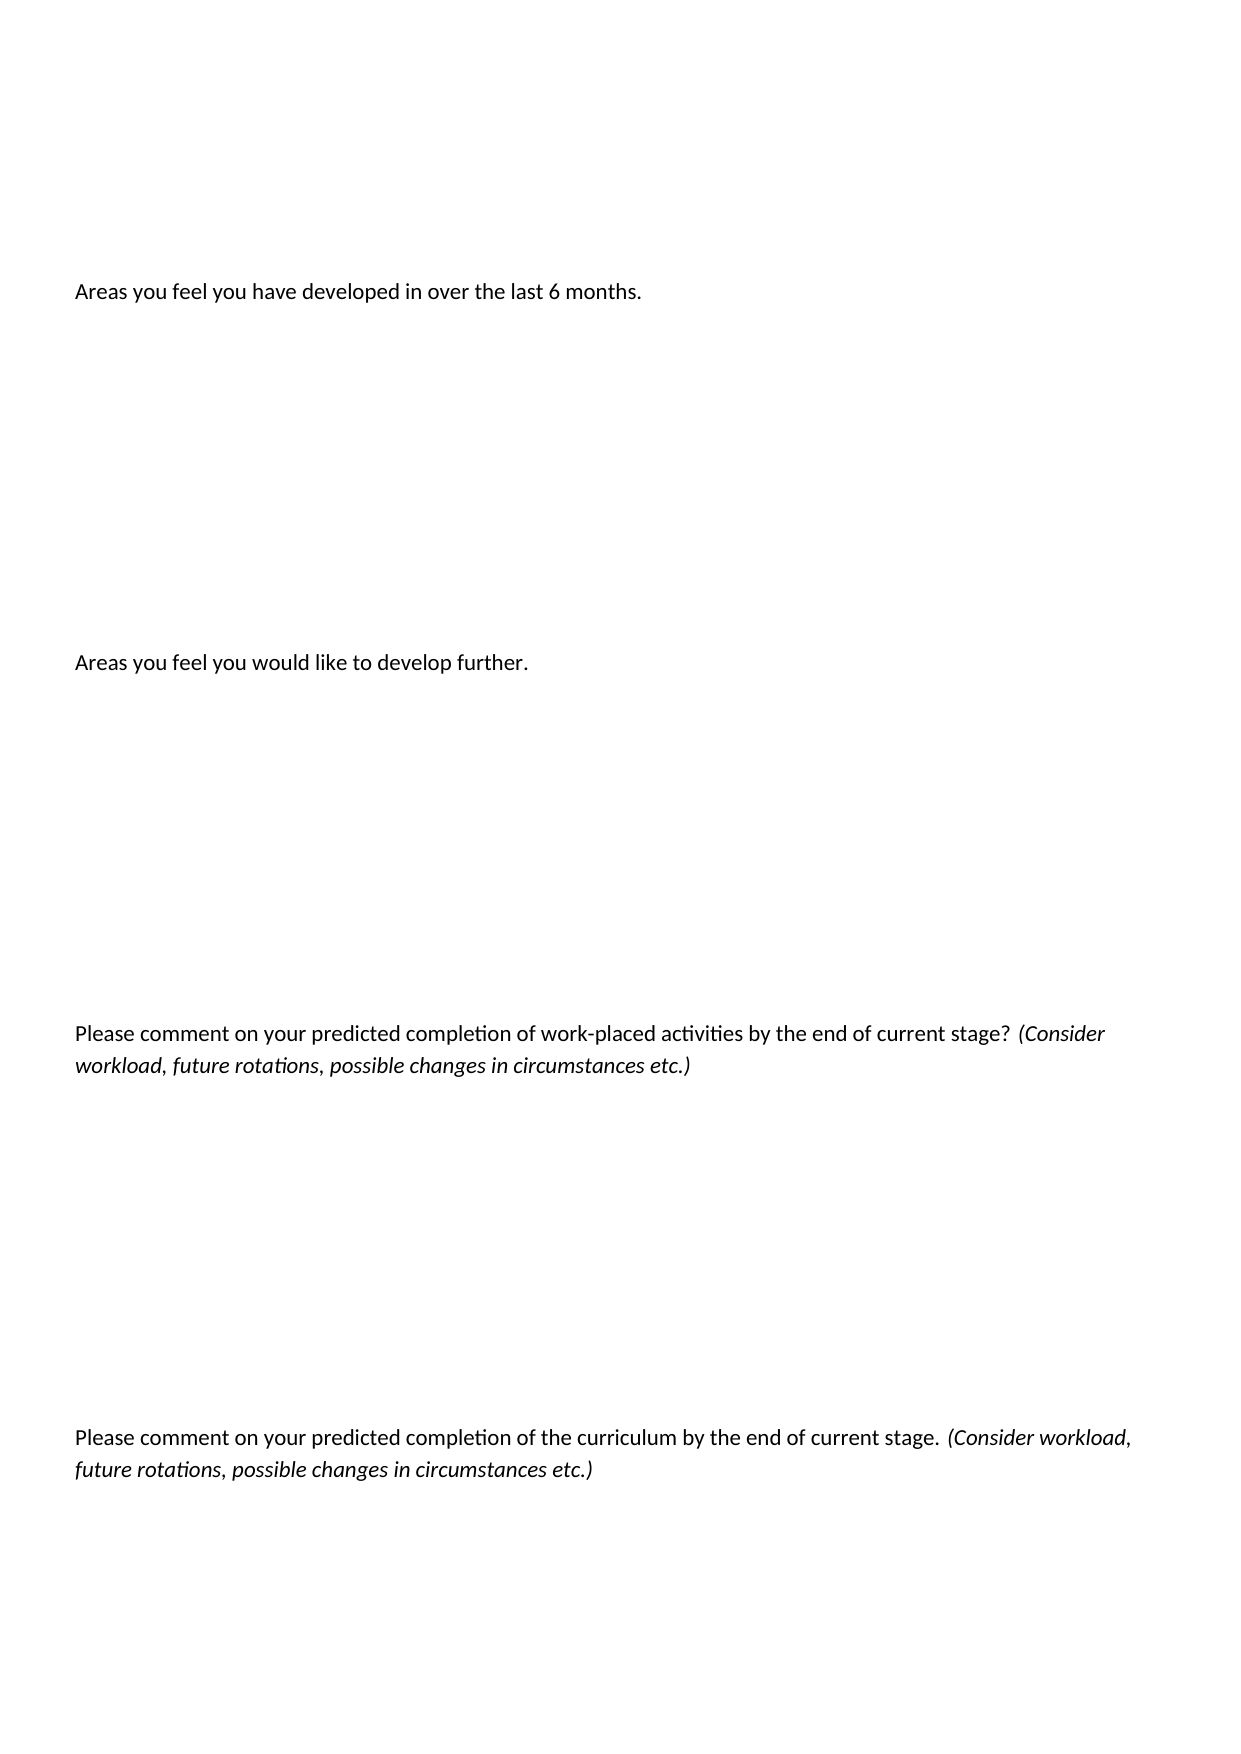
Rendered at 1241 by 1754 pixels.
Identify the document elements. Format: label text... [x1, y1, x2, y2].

text Please comment on your predicted completion of the curriculum by the end of current stage. (Consider workload, future rotations, possible changes in circumstances etc.) [75, 1423, 1165, 1483]
text Please comment on your predicted completion of work-placed activities by the end of current stage? (Consider workload, future rotations, possible changes in circumstances etc.) [75, 1019, 1165, 1080]
text Areas you feel you have developed in over the last 6 months. [75, 277, 1165, 305]
text Areas you feel you would like to develop further. [75, 648, 1165, 676]
